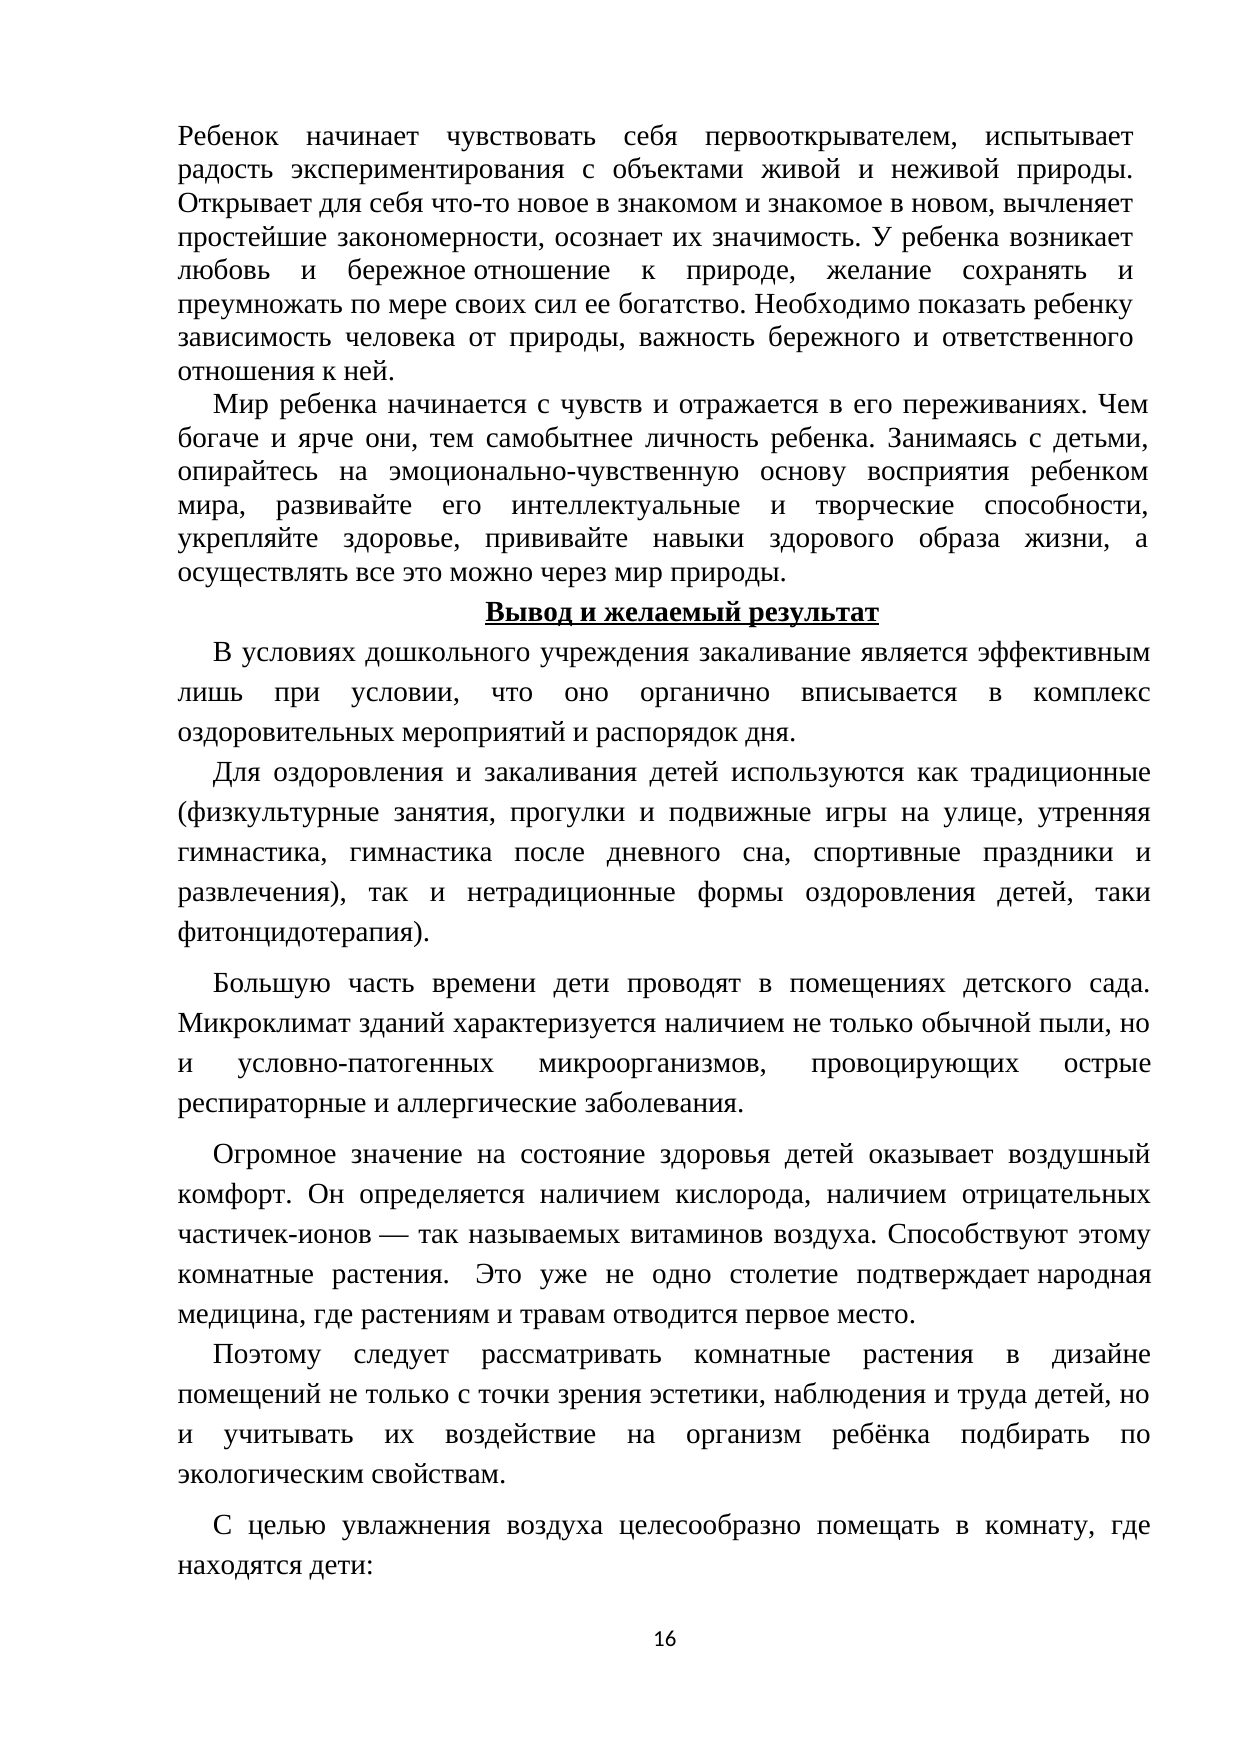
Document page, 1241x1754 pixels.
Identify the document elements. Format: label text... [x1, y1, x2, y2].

text Большую часть времени дети проводят в помещениях детского сада. Микроклимат зданий характеризуется наличием не только обычной пыли, но и условно-патогенных микроорганизмов, провоцирующих острые респираторные и аллергические заболевания. [177, 959, 1152, 1119]
text В условиях дошкольного учреждения закаливание является эффективным лишь при условии, что оно органично вписывается в комплекс оздоровительных мероприятий и распорядок дня. [177, 628, 1152, 748]
text С целью увлажнения воздуха целесообразно помещать в комнату, где находятся дети: [177, 1501, 1152, 1581]
text Для оздоровления и закаливания детей используются как традиционные (физкультурные занятия, прогулки и подвижные игры на улице, утренняя гимнастика, гимнастика после дневного сна, спортивные праздники и развлечения), так и нетрадиционные формы оздоровления детей, таки фитонцидотерапия). [177, 748, 1152, 948]
text Поэтому следует рассматривать комнатные растения в дизайне помещений не только с точки зрения эстетики, наблюдения и труда детей, но и учитывать их воздействие на организм ребёнка подбирать по экологическим свойствам. [177, 1329, 1152, 1489]
text Мир ребенка начинается с чувств и отражается в его переживаниях. Чем богаче и ярче они, тем самобытнее личность ребенка. Занимаясь с детьми, опирайтесь на эмоционально-чувственную основу восприятия ребенком мира, развивайте его интеллектуальные и творческие способности, укрепляйте здоровье, прививайте навыки здорового образа жизни, а осуществлять все это можно через мир природы. [177, 386, 1149, 588]
text Вывод и желаемый результат [177, 588, 1152, 628]
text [177, 118, 1134, 386]
text Огромное значение на состояние здоровья детей оказывает воздушный комфорт. Он определяется наличием кислорода, наличием отрицательных частичек-ионов — так называемых витаминов воздуха. Способствуют этому комнатные растения. Это уже не одно столетие подтверждает народная медицина, где растениям и травам отводится первое место. [177, 1129, 1152, 1329]
